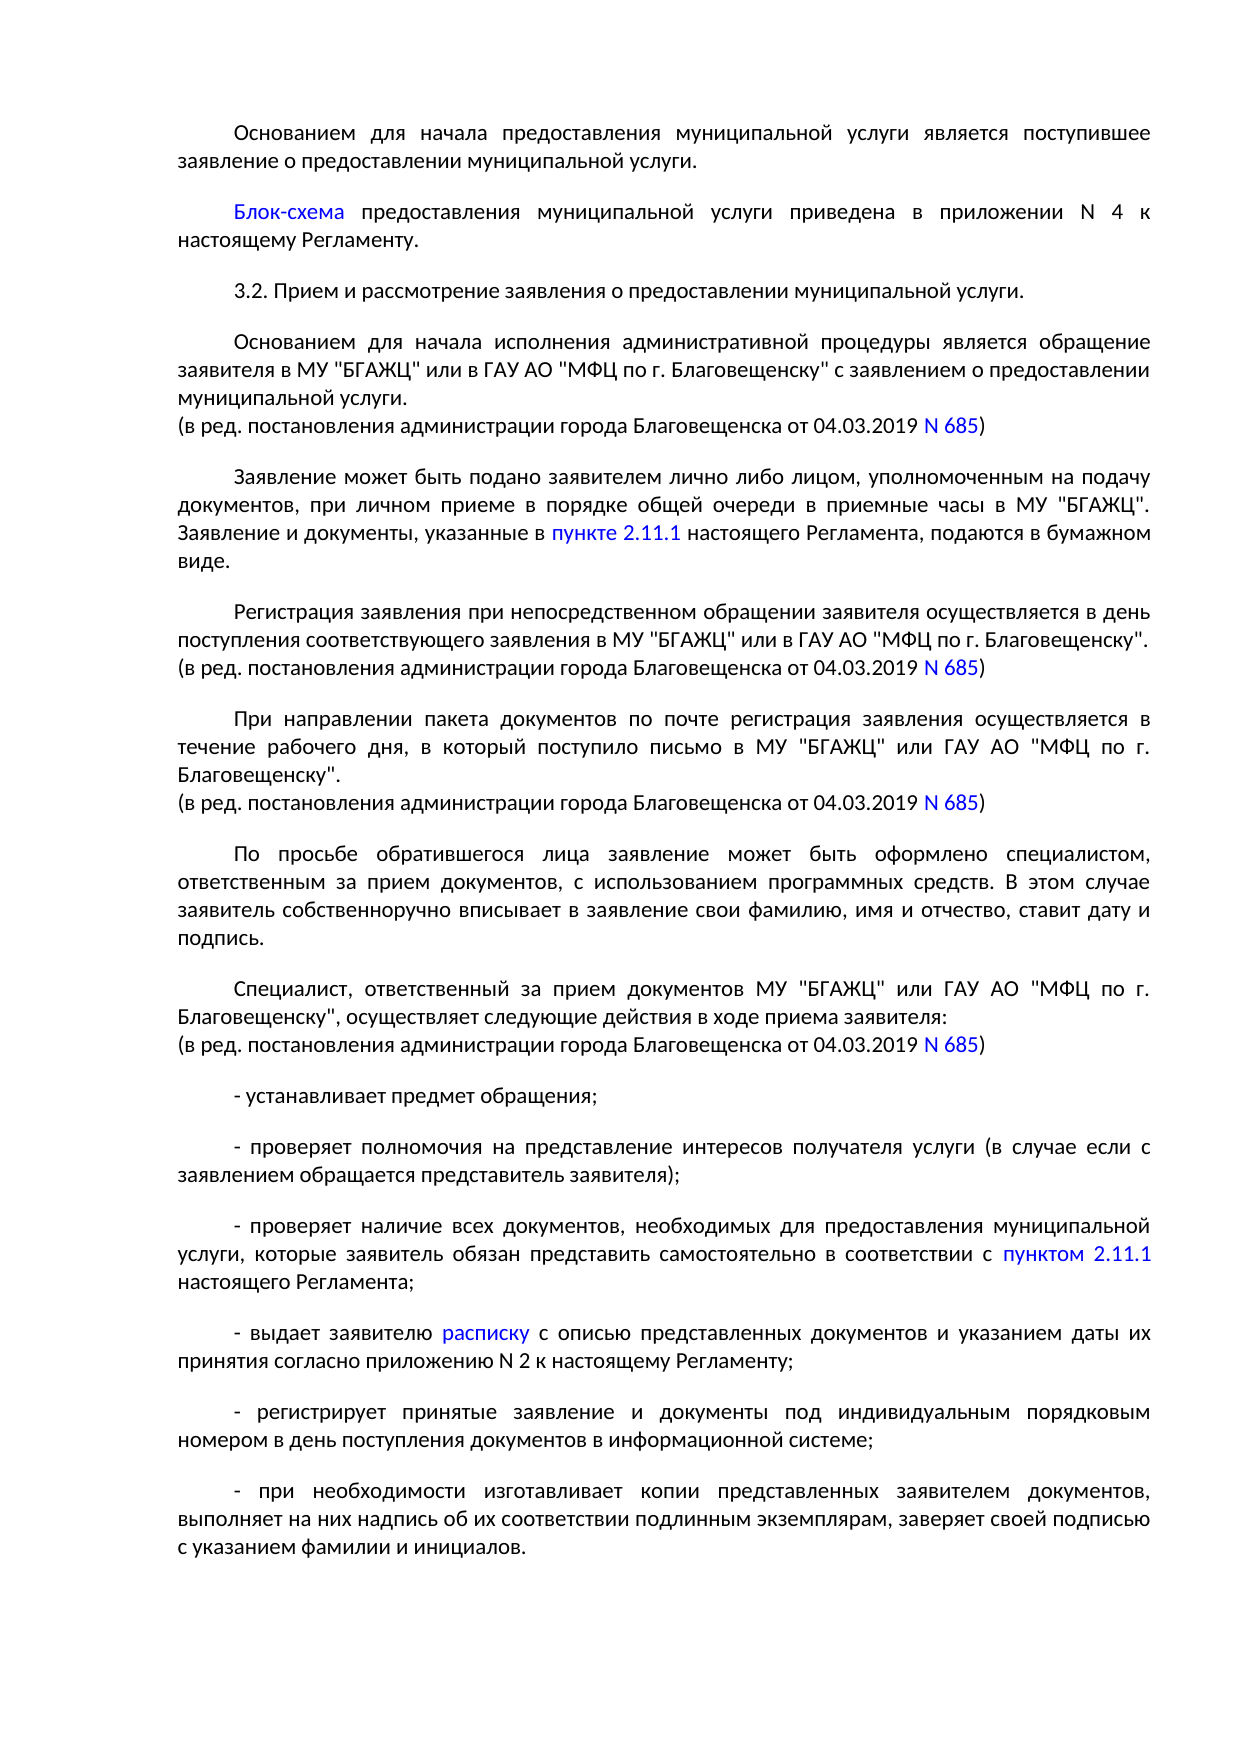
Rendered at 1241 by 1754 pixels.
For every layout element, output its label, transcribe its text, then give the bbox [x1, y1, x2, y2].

text При направлении пакета документов по почте регистрация заявления осуществляется в течение рабочего дня, в который поступило письмо в МУ "БГАЖЦ" или ГАУ АО "МФЦ по г. Благовещенску". [177, 704, 1152, 788]
text Основанием для начала предоставления муниципальной услуги является поступившее заявление о предоставлении муниципальной услуги. [177, 118, 1152, 174]
text - при необходимости изготавливает копии представленных заявителем документов, выполняет на них надпись об их соответствии подлинным экземплярам, заверяет своей подписью с указанием фамилии и инициалов. [177, 1476, 1152, 1560]
text Блок-схема предоставления муниципальной услуги приведена в приложении N 4 к настоящему Регламенту. [177, 197, 1152, 253]
text Регистрация заявления при непосредственном обращении заявителя осуществляется в день поступления соответствующего заявления в МУ "БГАЖЦ" или в ГАУ АО "МФЦ по г. Благовещенску". [177, 597, 1152, 653]
text - проверяет наличие всех документов, необходимых для предоставления муниципальной услуги, которые заявитель обязан представить самостоятельно в соответствии с пунктом 2.11.1 настоящего Регламента; [177, 1211, 1152, 1295]
text - регистрирует принятые заявление и документы под индивидуальным порядковым номером в день поступления документов в информационной системе; [177, 1397, 1152, 1453]
text (в ред. постановления администрации города Благовещенска от 04.03.2019 N 685) [177, 653, 1152, 681]
text - устанавливает предмет обращения; [177, 1081, 1152, 1109]
text - выдает заявителю расписку с описью представленных документов и указанием даты их принятия согласно приложению N 2 к настоящему Регламенту; [177, 1318, 1152, 1374]
text Заявление может быть подано заявителем лично либо лицом, уполномоченным на подачу документов, при личном приеме в порядке общей очереди в приемные часы в МУ "БГАЖЦ". Заявление и документы, указанные в пункте 2.11.1 настоящего Регламента, подаются в бумажном виде. [177, 462, 1152, 574]
text - проверяет полномочия на представление интересов получателя услуги (в случае если с заявлением обращается представитель заявителя); [177, 1132, 1152, 1188]
text (в ред. постановления администрации города Благовещенска от 04.03.2019 N 685) [177, 411, 1152, 439]
text По просьбе обратившегося лица заявление может быть оформлено специалистом, ответственным за прием документов, с использованием программных средств. В этом случае заявитель собственноручно вписывает в заявление свои фамилию, имя и отчество, ставит дату и подпись. [177, 839, 1152, 951]
text Основанием для начала исполнения административной процедуры является обращение заявителя в МУ "БГАЖЦ" или в ГАУ АО "МФЦ по г. Благовещенску" с заявлением о предоставлении муниципальной услуги. [177, 327, 1152, 411]
text (в ред. постановления администрации города Благовещенска от 04.03.2019 N 685) [177, 788, 1152, 816]
text (в ред. постановления администрации города Благовещенска от 04.03.2019 N 685) [177, 1030, 1152, 1058]
text Специалист, ответственный за прием документов МУ "БГАЖЦ" или ГАУ АО "МФЦ по г. Благовещенску", осуществляет следующие действия в ходе приема заявителя: [177, 974, 1152, 1030]
text 3.2. Прием и рассмотрение заявления о предоставлении муниципальной услуги. [177, 276, 1152, 304]
